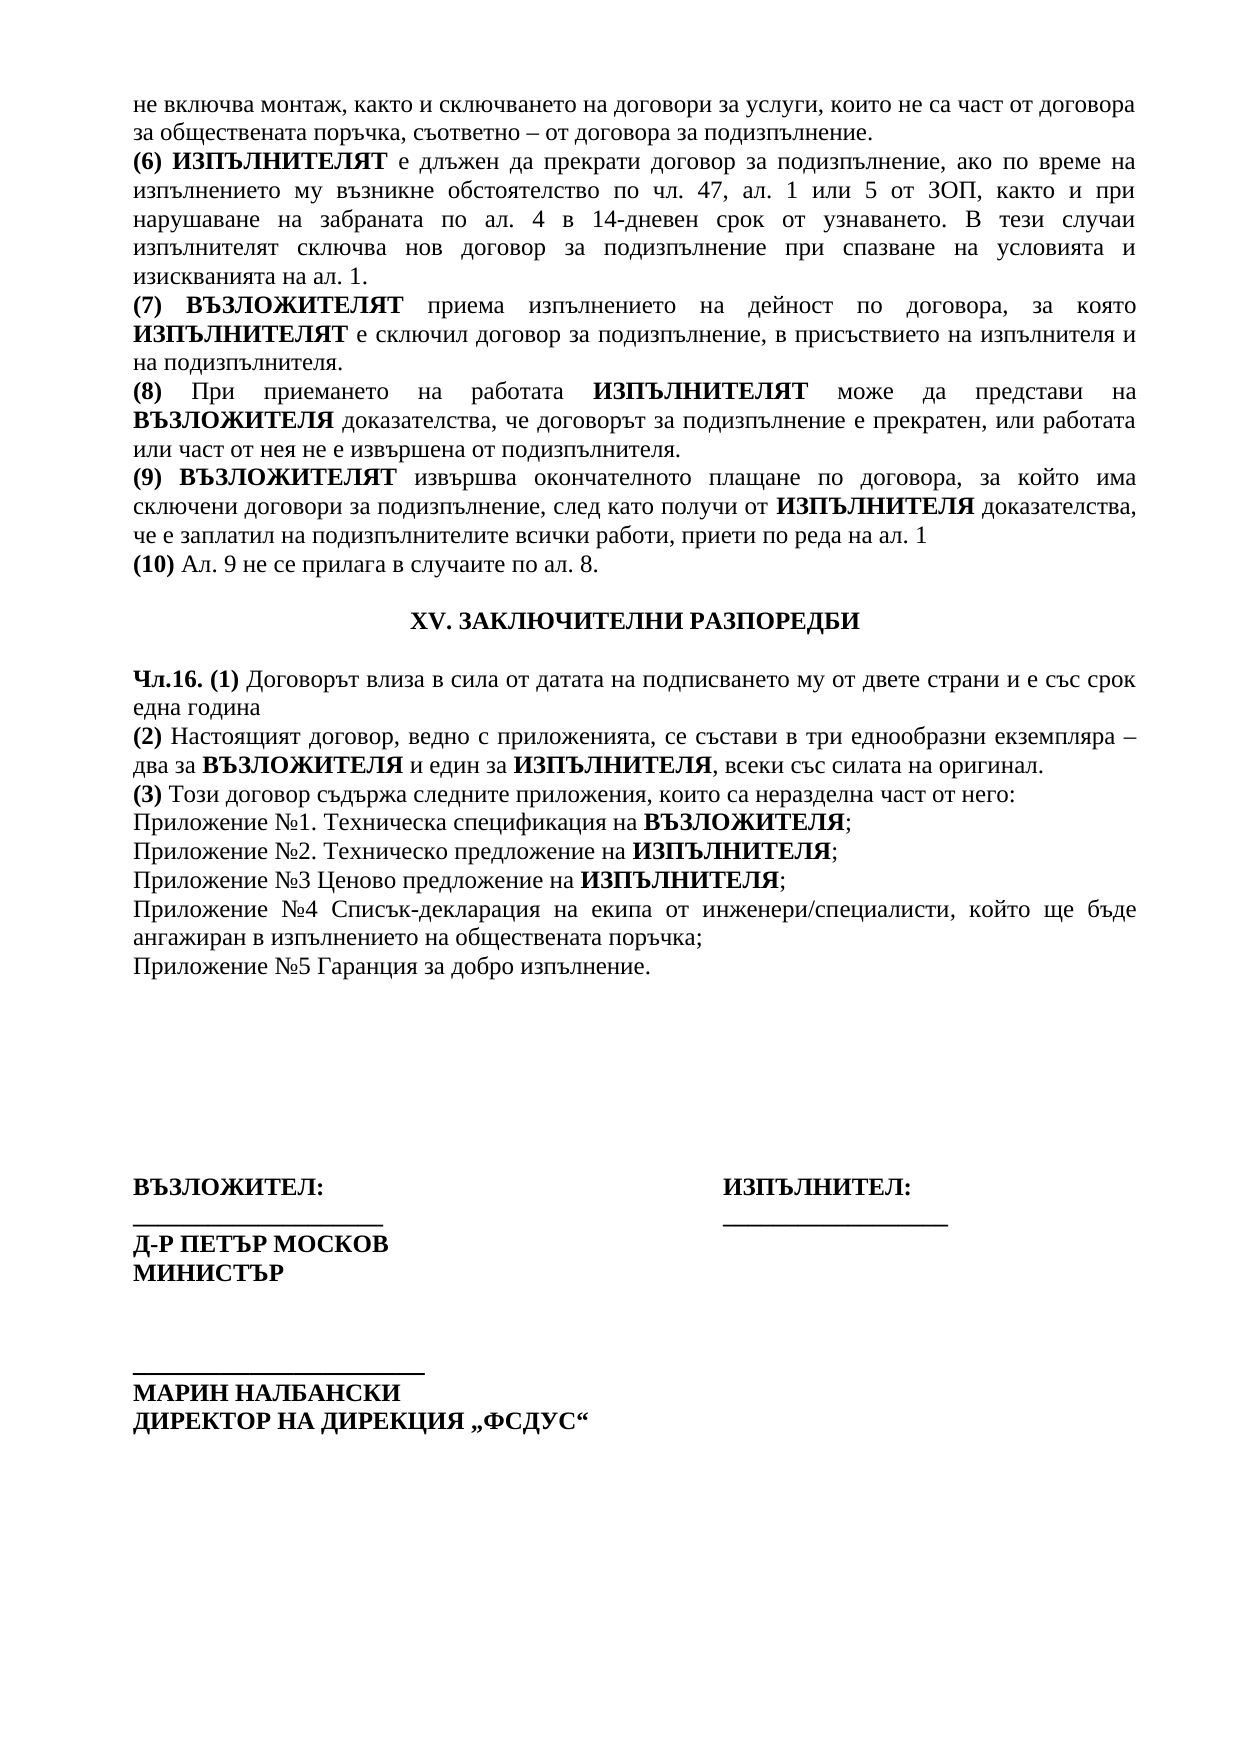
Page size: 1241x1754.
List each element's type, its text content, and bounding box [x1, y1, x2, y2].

text Приложение №3 Ценово предложение на ИЗПЪЛНИТЕЛЯ; [133, 865, 1137, 894]
text Приложение №4 Списък-декларация на екипа от инженери/специалисти, който ще бъде ангажиран в изпълнението на обществената поръчка; [133, 894, 1137, 951]
list ____________________ [133, 1344, 1137, 1378]
text XV. ЗАКЛЮЧИТЕЛНИ РАЗПОРЕДБИ [133, 606, 1137, 635]
text (10) Ал. 9 не се прилага в случаите по ал. 8. [133, 549, 1137, 577]
text Чл.16. (1) Договорът влиза в сила от датата на подписването му от двете страни и е със срок една година [133, 664, 1137, 721]
text (8) При приемането на работата ИЗПЪЛНИТЕЛЯТ може да представи на ВЪЗЛОЖИТЕЛЯ доказателства, че договорът за подизпълнение е прекратен, или работата или част от нея не е извършена от подизпълнителя. [133, 376, 1137, 462]
text Приложение №5 Гаранция за добро изпълнение. [133, 951, 1137, 980]
list ДИРЕКТОР НА ДИРЕКЦИЯ „ФСДУС“ [133, 1406, 1137, 1435]
text МИНИСТЪР [133, 1258, 1137, 1287]
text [133, 89, 1137, 146]
text (9) ВЪЗЛОЖИТЕЛЯТ извършва окончателното плащане по договора, за който има сключени договори за подизпълнение, след като получи от ИЗПЪЛНИТЕЛЯ доказателства, че е заплатил на подизпълнителите всички работи, приети по реда на ал. 1 [133, 462, 1137, 549]
text (2) Настоящият договор, ведно с приложенията, се състави в три еднообразни екземпляра – два за ВЪЗЛОЖИТЕЛЯ и един за ИЗПЪЛНИТЕЛЯ, всеки със силата на оригинал. [133, 721, 1137, 779]
text (7) ВЪЗЛОЖИТЕЛЯТ приема изпълнението на дейност по договора, за която ИЗПЪЛНИТЕЛЯТ е сключил договор за подизпълнение, в присъствието на изпълнителя и на подизпълнителя. [133, 290, 1137, 376]
text Приложение №2. Техническо предложение на ИЗПЪЛНИТЕЛЯ; [133, 836, 1137, 865]
text (3) Този договор съдържа следните приложения, които са неразделна част от него: [133, 779, 1137, 807]
text Приложение №1. Техническа спецификация на ВЪЗЛОЖИТЕЛЯ; [133, 807, 1137, 836]
text (6) ИЗПЪЛНИТЕЛЯТ е длъжен да прекрати договор за подизпълнение, ако по време на изпълнението му възникне обстоятелство по чл. 47, ал. 1 или 5 от ЗОП, както и при нарушаване на забраната по ал. 4 в 14-дневен срок от узнаването. В тези случаи изпълнителят сключва нов договор за подизпълнение при спазване на условията и изискванията на ал. 1. [133, 146, 1137, 290]
text Д-Р ПЕТЪР МОСКОВ [133, 1229, 1137, 1258]
list МАРИН НАЛБАНСКИ [133, 1378, 1137, 1406]
text ВЪЗЛОЖИТЕЛ: ИЗПЪЛНИТЕЛ: [133, 1172, 1137, 1200]
text ____________________ __________________ [133, 1200, 1137, 1229]
